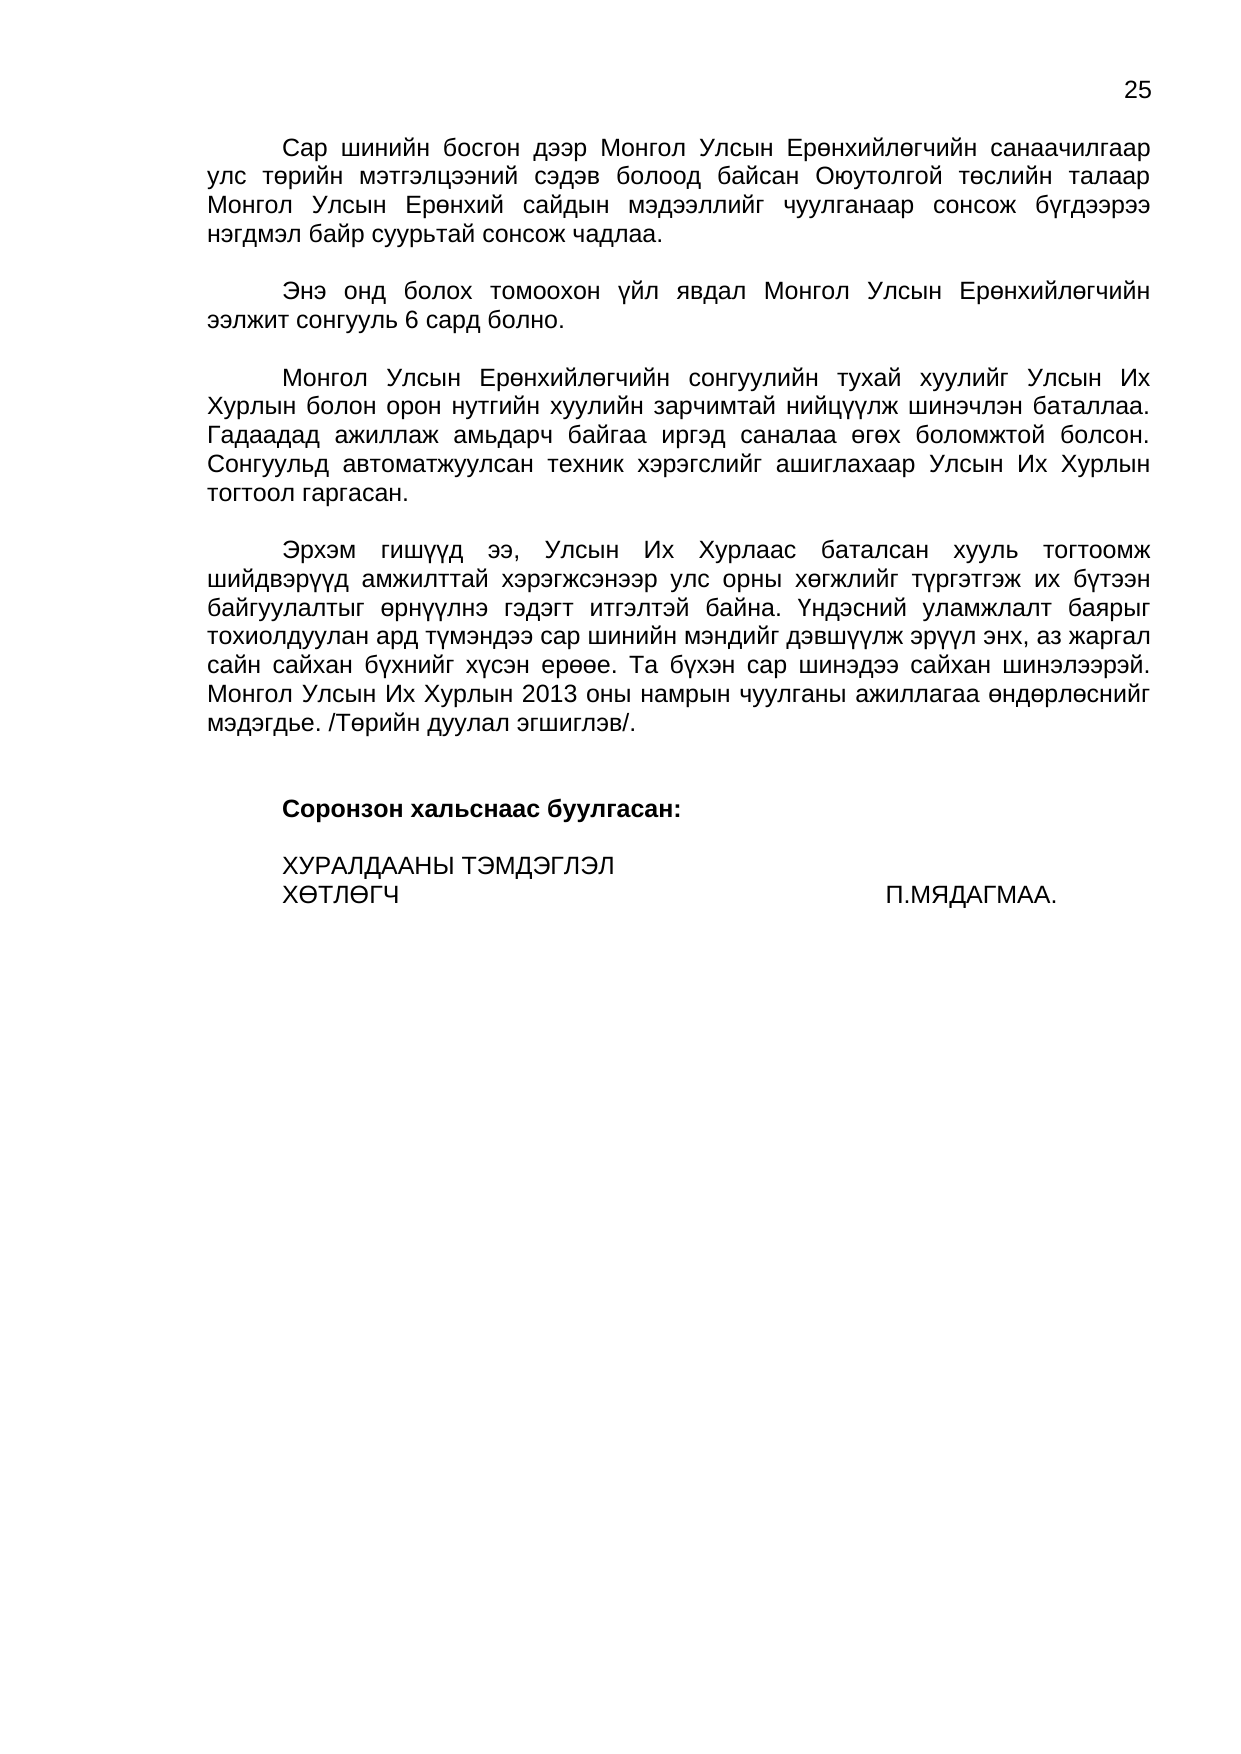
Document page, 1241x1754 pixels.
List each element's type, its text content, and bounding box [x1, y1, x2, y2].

text Эрхэм гишүүд ээ, Улсын Их Хурлаас баталсан хууль тогтоомж шийдвэрүүд амжилттай хэрэгжсэнээр улс орны хөгжлийг түргэтгэж их бүтээн байгуулалтыг өрнүүлнэ гэдэгт итгэлтэй байна. Үндэсний уламжлалт баярыг тохиолдуулан ард түмэндээ сар шинийн мэндийг дэвшүүлж эрүүл энх, аз жаргал сайн сайхан бүхнийг хүсэн ерөөе. Та бүхэн сар шинэдээ сайхан шинэлээрэй. Монгол Улсын Их Хурлын 2013 оны намрын чуулганы ажиллагаа өндөрлөснийг мэдэгдье. /Төрийн дуулал эгшиглэв/. [207, 535, 1152, 736]
text Энэ онд болох томоохон үйл явдал Монгол Улсын Ерөнхийлөгчийн ээлжит сонгууль 6 сард болно. [207, 276, 1152, 334]
text ХУРАЛДААНЫ ТЭМДЭГЛЭЛ [282, 851, 1152, 880]
text Монгол Улсын Ерөнхийлөгчийн сонгуулийн тухай хуулийг Улсын Их Хурлын болон орон нутгийн хуулийн зарчимтай нийцүүлж шинэчлэн баталлаа. Гадаадад ажиллаж амьдарч байгаа иргэд саналаа өгөх боломжтой болсон. Сонгуульд автоматжуулсан техник хэрэгслийг ашиглахаар Улсын Их Хурлын тогтоол гаргасан. [207, 362, 1152, 506]
text Сар шинийн босгон дээр Монгол Улсын Ерөнхийлөгчийн санаачилгаар улс төрийн мэтгэлцээний сэдэв болоод байсан Оюутолгой төслийн талаар Монгол Улсын Ерөнхий сайдын мэдээллийг чуулганаар сонсож бүгдээрээ нэгдмэл байр суурьтай сонсож чадлаа. [207, 132, 1152, 247]
text ХӨТЛӨГЧ П.МЯДАГМАА. [282, 880, 1152, 909]
text Соронзон хальснаас буулгасан: [282, 794, 1152, 822]
